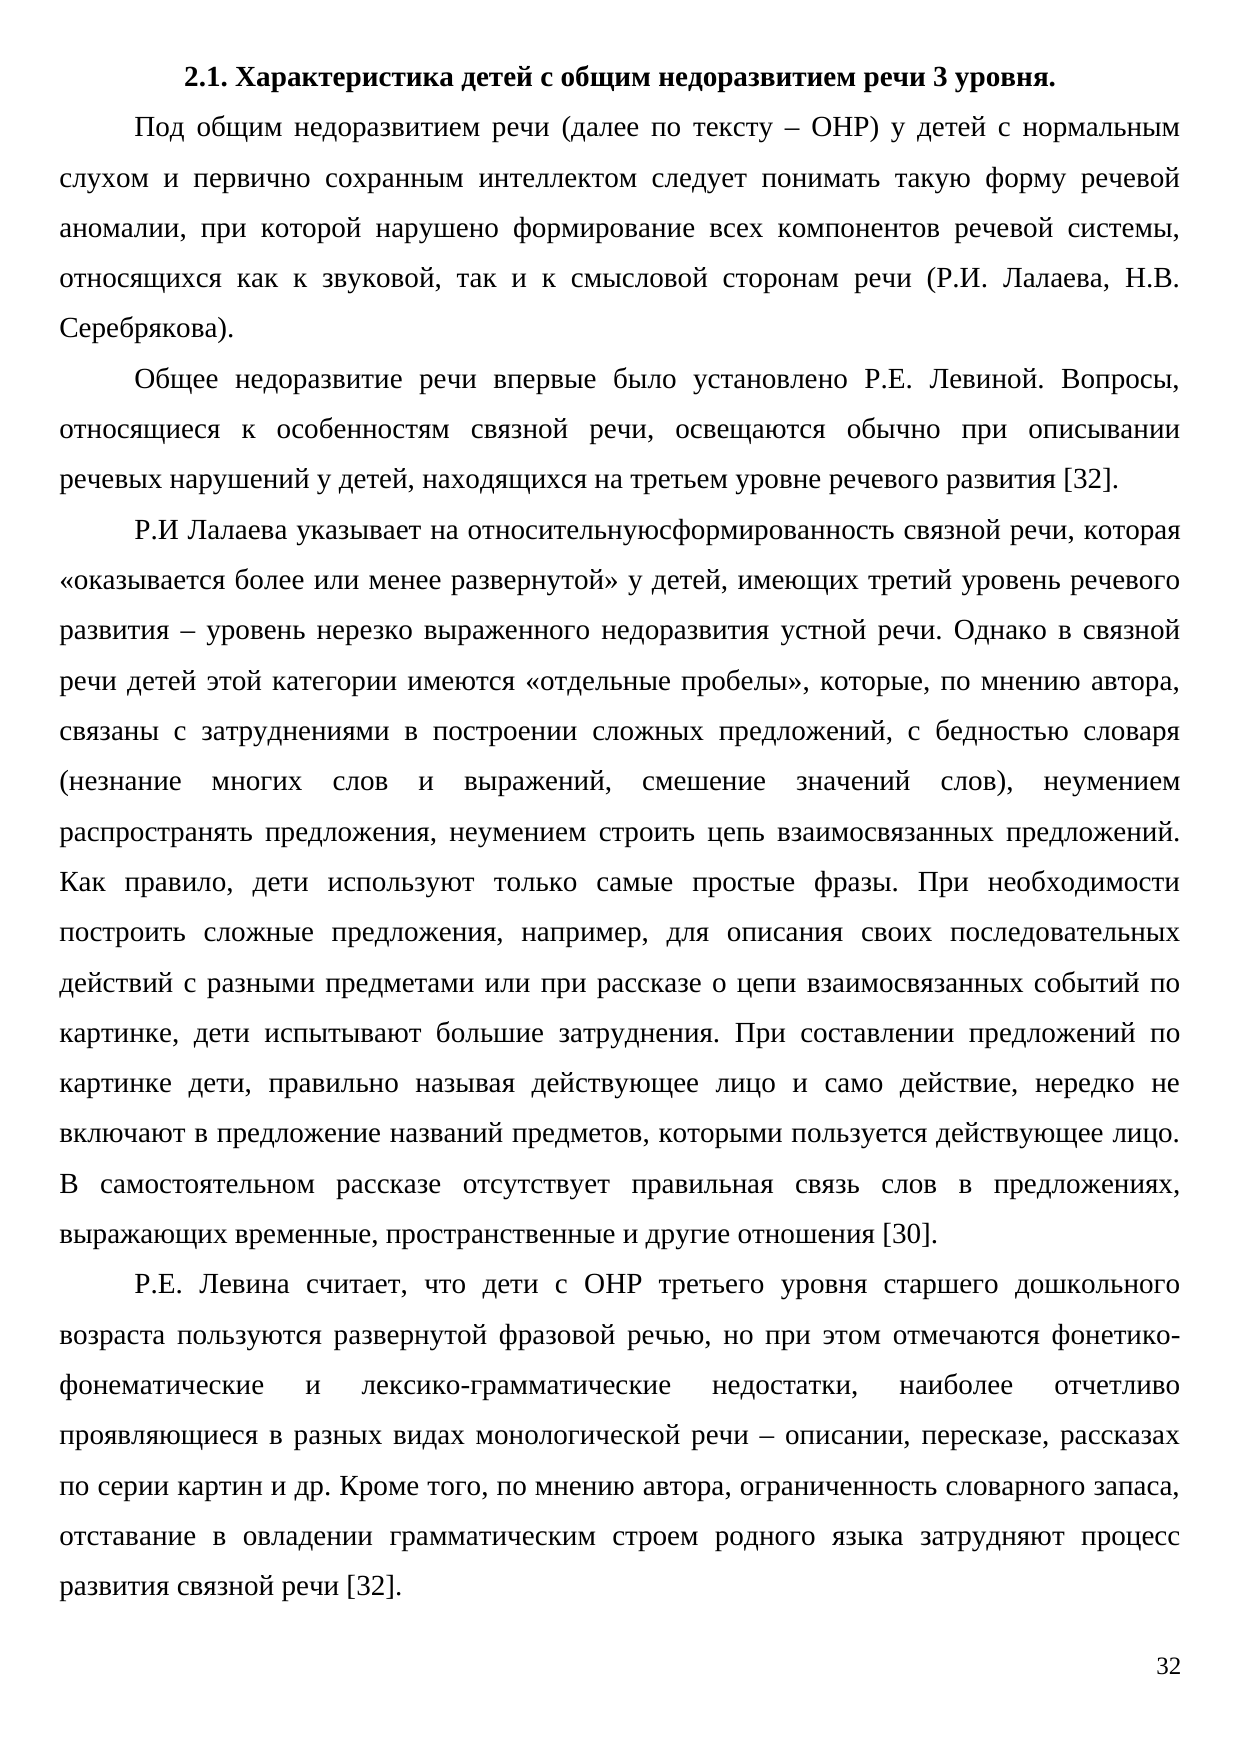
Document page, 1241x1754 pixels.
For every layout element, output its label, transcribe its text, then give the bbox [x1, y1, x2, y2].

text 2.1. Характеристика детей с общим недоразвитием речи 3 уровня. [59, 59, 1181, 93]
text Общее недоразвитие речи впервые было установлено Р.Е. Левиной. Вопросы, относящиеся к особенностям связной речи, освещаются обычно при описывании речевых нарушений у детей, находящихся на третьем уровне речевого развития [32]. [59, 361, 1181, 495]
text Р.Е. Левина считает, что дети с ОНР третьего уровня старшего дошкольного возраста пользуются развернутой фразовой речью, но при этом отмечаются фонетико-фонематические и лексико-грамматические недостатки, наиболее отчетливо проявляющиеся в разных видах монологической речи – описании, пересказе, рассказах по серии картин и др. Кроме того, по мнению автора, ограниченность словарного запаса, отставание в овладении грамматическим строем родного языка затрудняют процесс развития связной речи [32]. [59, 1267, 1181, 1602]
text Р.И Лалаева указывает на относительнуюсформированность связной речи, которая «оказывается более или менее развернутой» у детей, имеющих третий уровень речевого развития – уровень нерезко выраженного недоразвития устной речи. Однако в связной речи детей этой категории имеются «отдельные пробелы», которые, по мнению автора, связаны с затруднениями в построении сложных предложений, с бедностью словаря (незнание многих слов и выражений, смешение значений слов), неумением распространять предложения, неумением строить цепь взаимосвязанных предложений. Как правило, дети используют только самые простые фразы. При необходимости построить сложные предложения, например, для описания своих последовательных действий с разными предметами или при рассказе о цепи взаимосвязанных событий по картинке, дети испытывают большие затруднения. При составлении предложений по картинке дети, правильно называя действующее лицо и само действие, нередко не включают в предложение названий предметов, которыми пользуется действующее лицо. В самостоятельном рассказе отсутствует правильная связь слов в предложениях, выражающих временные, пространственные и другие отношения [30]. [59, 512, 1181, 1250]
text Под общим недоразвитием речи (далее по тексту – ОНР) у детей с нормальным слухом и первично сохранным интеллектом следует понимать такую форму речевой аномалии, при которой нарушено формирование всех компонентов речевой системы, относящихся как к звуковой, так и к смысловой сторонам речи (Р.И. Лалаева, Н.В. Серебрякова). [59, 109, 1181, 344]
